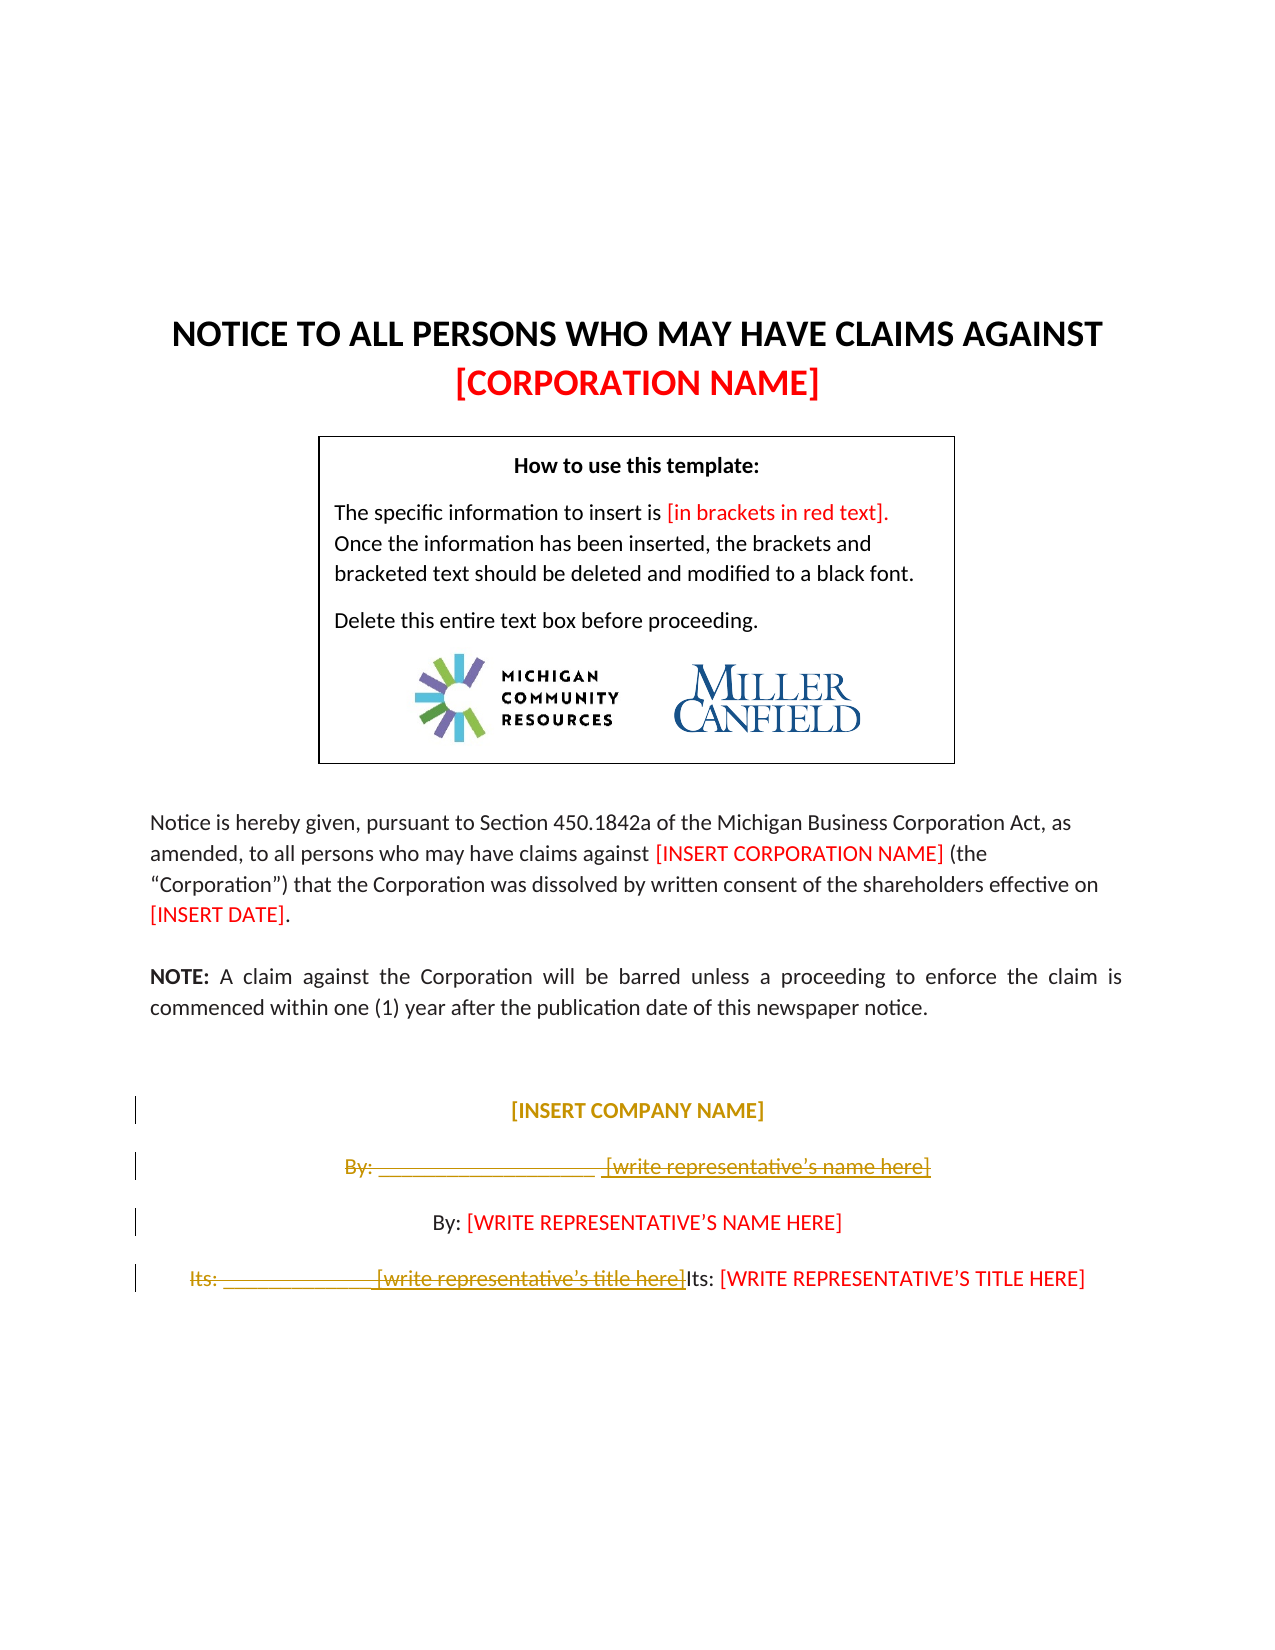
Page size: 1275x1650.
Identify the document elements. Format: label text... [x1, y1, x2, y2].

text [INSERT COMPANY NAME] [150, 1096, 1125, 1124]
text Its: [WRITE REPRESENTATIVE’S TITLE HERE] [150, 1264, 1125, 1292]
picture [406, 647, 639, 751]
text Notice is hereby given, pursuant to Section 450.1842a of the Michigan Business Corporation Act, as amended, to all persons who may have claims against [INSERT CORPORATION NAME] (the “Corporation”) that the Corporation was dissolved by written consent of the shareholders effective on [INSERT DATE]. [150, 808, 1125, 928]
picture [674, 664, 861, 733]
text NOTICE TO ALL PERSONS WHO MAY HAVE CLAIMS AGAINST [CORPORATION NAME] [150, 310, 1125, 405]
text NOTE: A claim against the Corporation will be barred unless a proceeding to enforce the claim is commenced within one (1) year after the publication date of this newspaper notice. [150, 962, 1125, 1021]
text By: [WRITE REPRESENTATIVE’S NAME HERE] [150, 1208, 1125, 1236]
